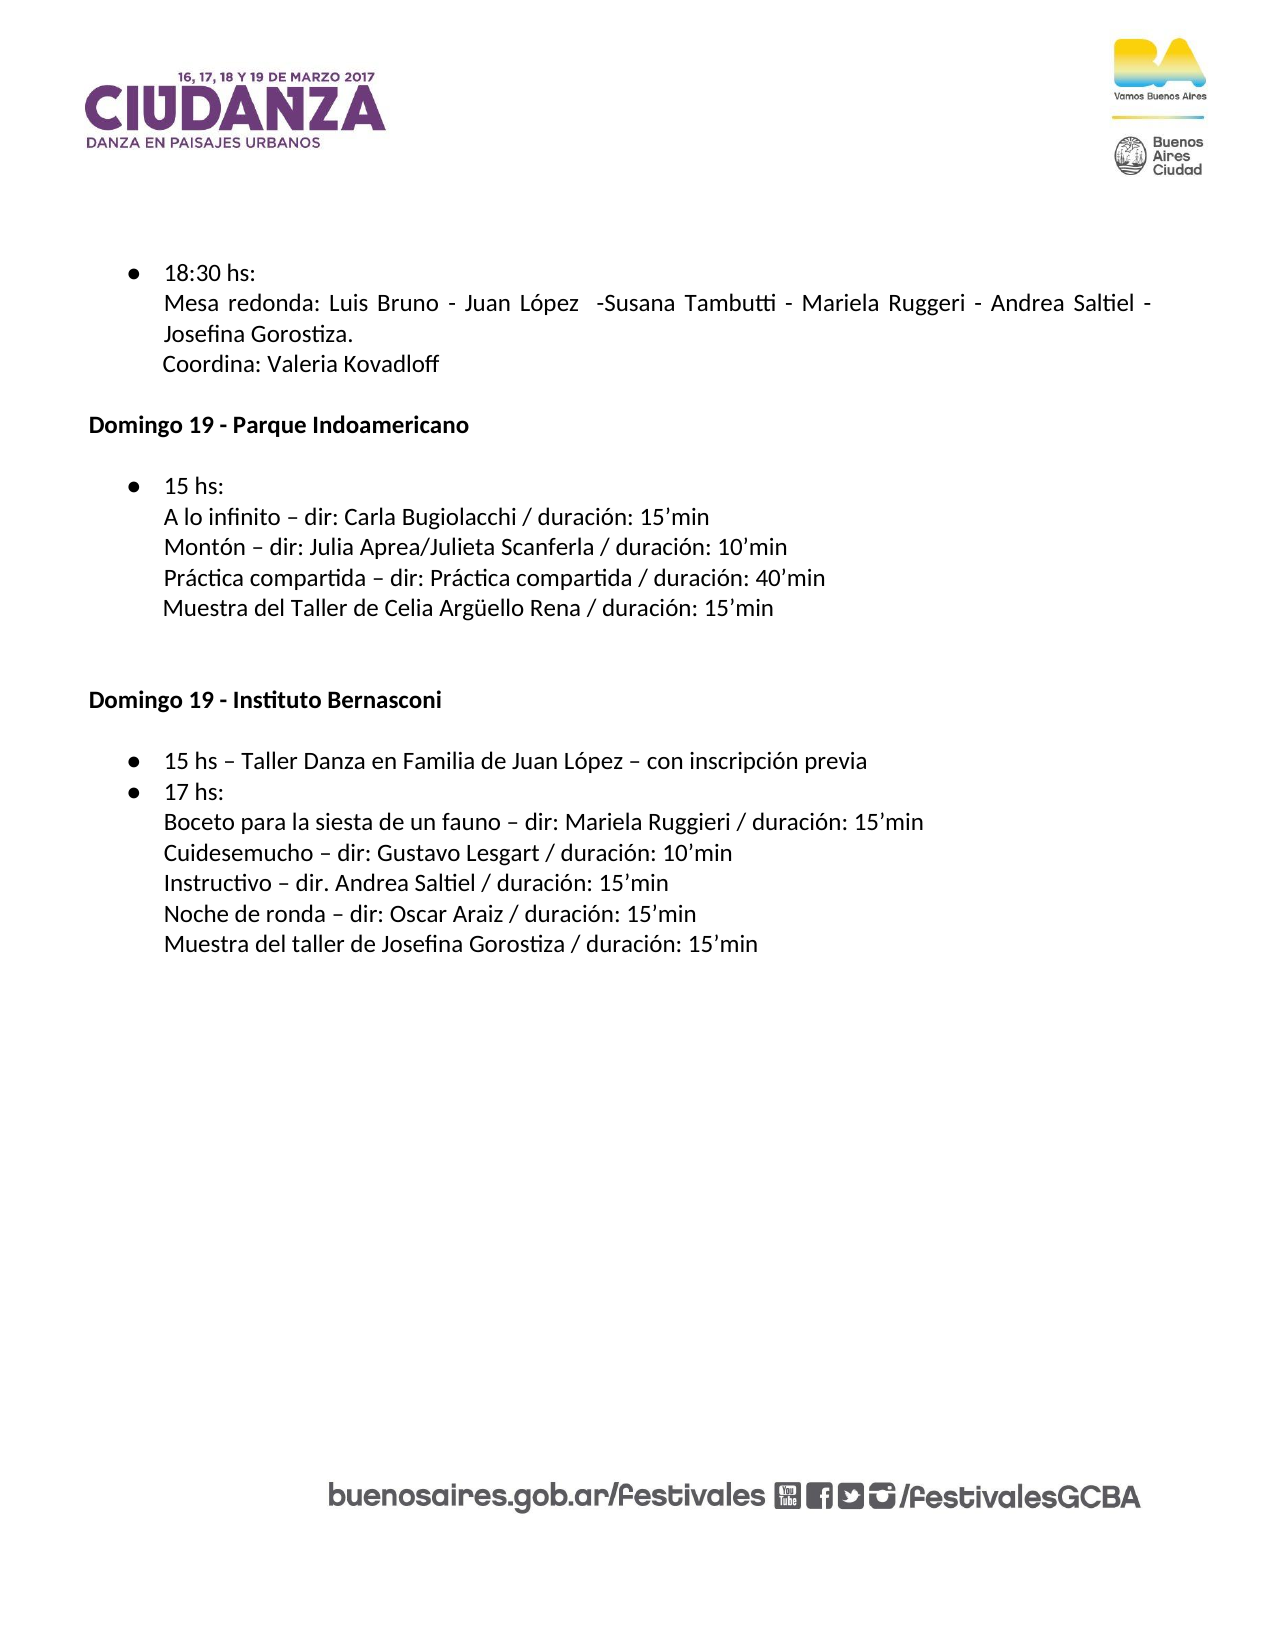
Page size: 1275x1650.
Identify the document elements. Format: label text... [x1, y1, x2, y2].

text Domingo 19 - Instituto Bernasconi [88, 684, 1152, 715]
list 17 hs: [126, 776, 1152, 806]
text Noche de ronda – dir: Oscar Araiz / duración: 15’min [88, 898, 1152, 928]
list 18:30 hs: [126, 257, 1152, 287]
text Mesa redonda: Luis Bruno - Juan López -Susana Tambutti - Mariela Ruggeri - Andrea Saltiel - Josefina Gorostiza. [163, 287, 1152, 348]
picture [29, 18, 1249, 196]
picture [276, 1445, 1198, 1539]
list 15 hs: [126, 471, 1152, 501]
text Práctica compartida – dir: Práctica compartida / duración: 40’min [88, 562, 1152, 593]
text Montón – dir: Julia Aprea/Julieta Scanferla / duración: 10’min [89, 532, 1152, 562]
text A lo infinito – dir: Carla Bugiolacchi / duración: 15’min [88, 501, 1152, 532]
text Boceto para la siesta de un fauno – dir: Mariela Ruggieri / duración: 15’min [88, 806, 1152, 837]
text Cuidesemucho – dir: Gustavo Lesgart / duración: 10’min [88, 837, 1152, 867]
list 15 hs – Taller Danza en Familia de Juan López – con inscripción previa [126, 745, 1152, 776]
text Domingo 19 - Parque Indoamericano [88, 409, 1152, 440]
text Muestra del taller de Josefina Gorostiza / duración: 15’min [88, 928, 1152, 959]
text Muestra del Taller de Celia Argüello Rena / duración: 15’min [88, 593, 1152, 623]
text Instructivo – dir. Andrea Saltiel / duración: 15’min [88, 867, 1152, 898]
text Coordina: Valeria Kovadloff [88, 348, 1152, 379]
